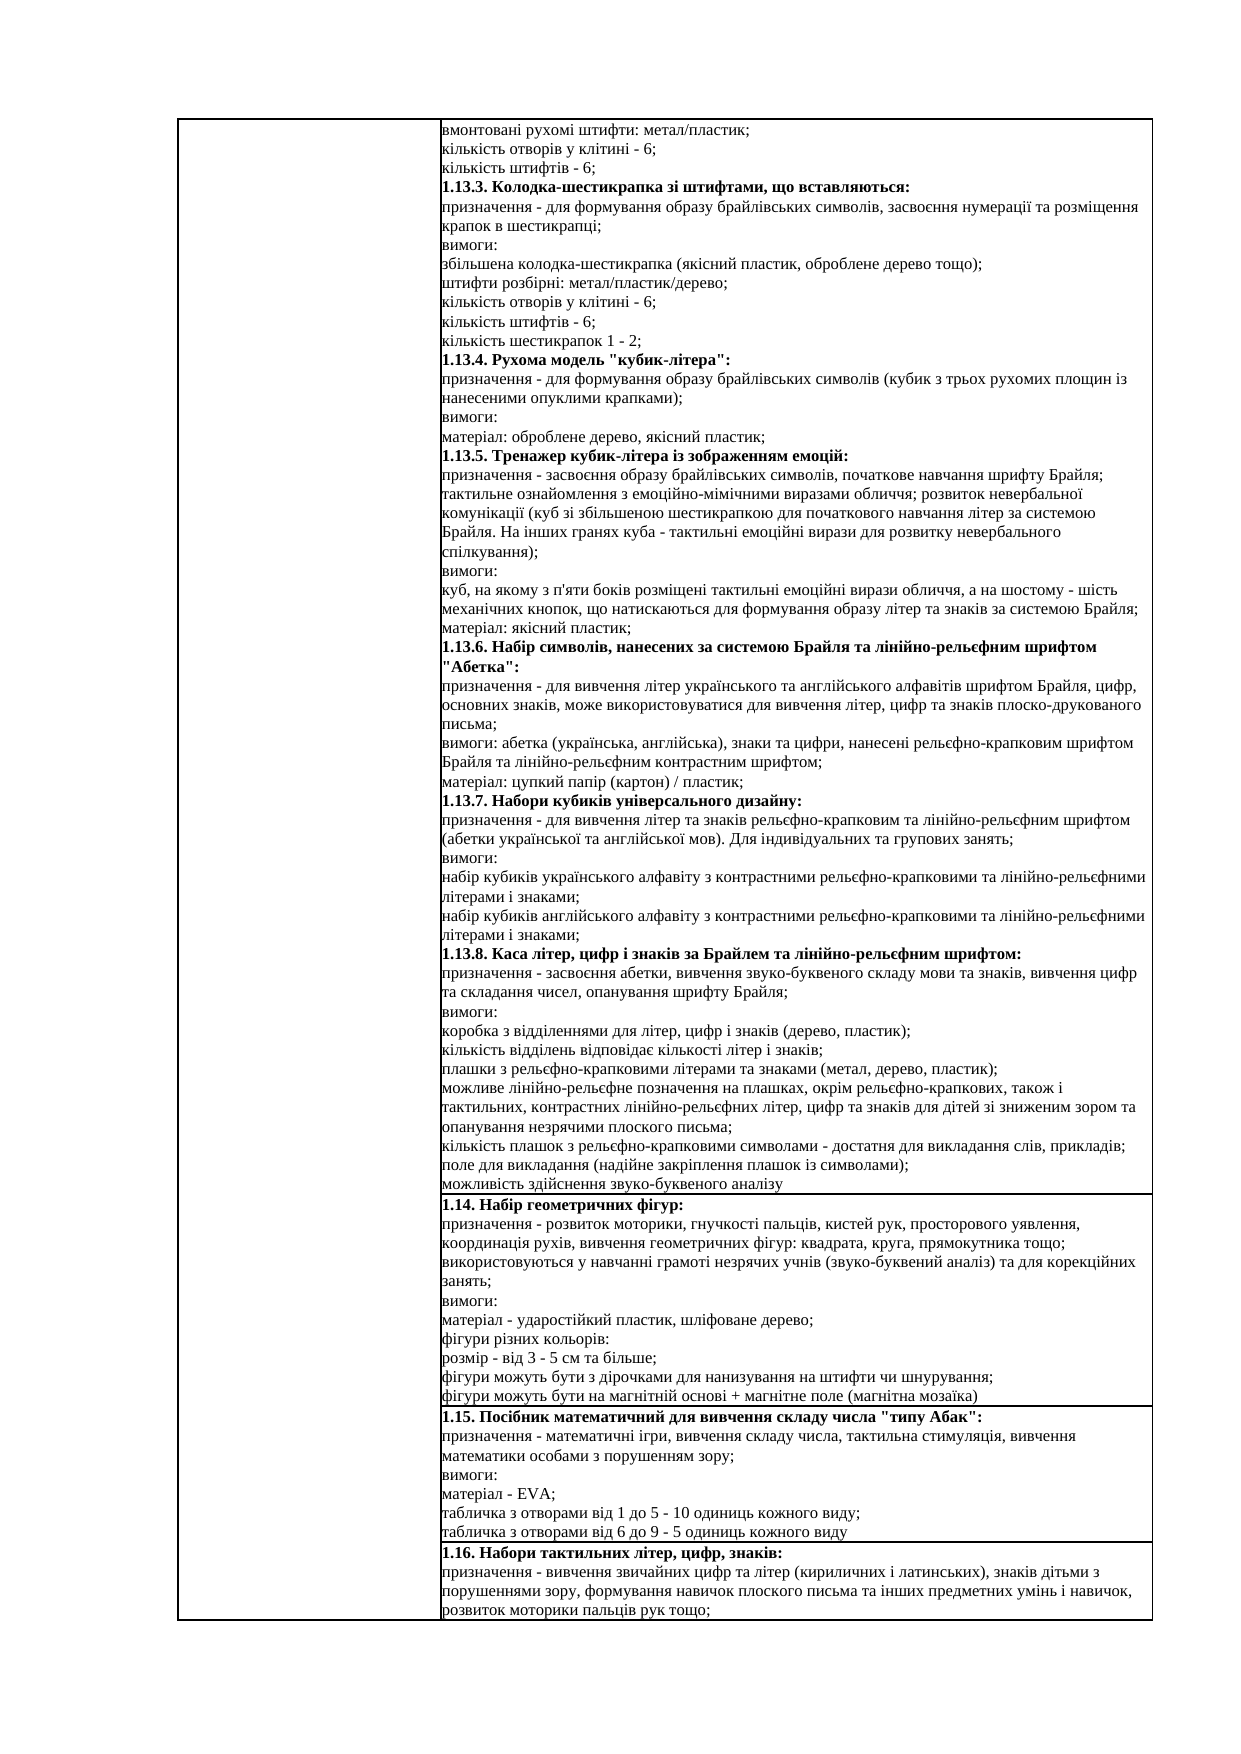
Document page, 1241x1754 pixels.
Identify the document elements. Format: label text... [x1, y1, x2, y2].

table_cell 1.15. Посібник математичний для вивчення складу числа "типу Абак": призначення - математичні ігри, вивчення складу числа, тактильна стимуляція, вивчення математики особами з порушенням зору; вимоги: матеріал - EVA; табличка з отворами від 1 до 5 - 10 одиниць кожного виду; табличка з отворами від 6 до 9 - 5 одиниць кожного виду [442, 1407, 1152, 1541]
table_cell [442, 1543, 1152, 1619]
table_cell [442, 120, 1152, 1193]
table_cell 1.14. Набір геометричних фігур: призначення - розвиток моторики, гнучкості пальців, кистей рук, просторового уявлення, координація рухів, вивчення геометричних фігур: квадрата, круга, прямокутника тощо; використовуються у навчанні грамоті незрячих учнів (звуко-буквений аналіз) та для корекційних занять; вимоги: матеріал - ударостійкий пластик, шліфоване дерево; фігури різних кольорів: розмір - від 3 - 5 см та більше; фігури можуть бути з дірочками для нанизування на штифти чи шнурування; фігури можуть бути на магнітній основі + магнітне поле (магнітна мозаїка) [442, 1195, 1152, 1405]
